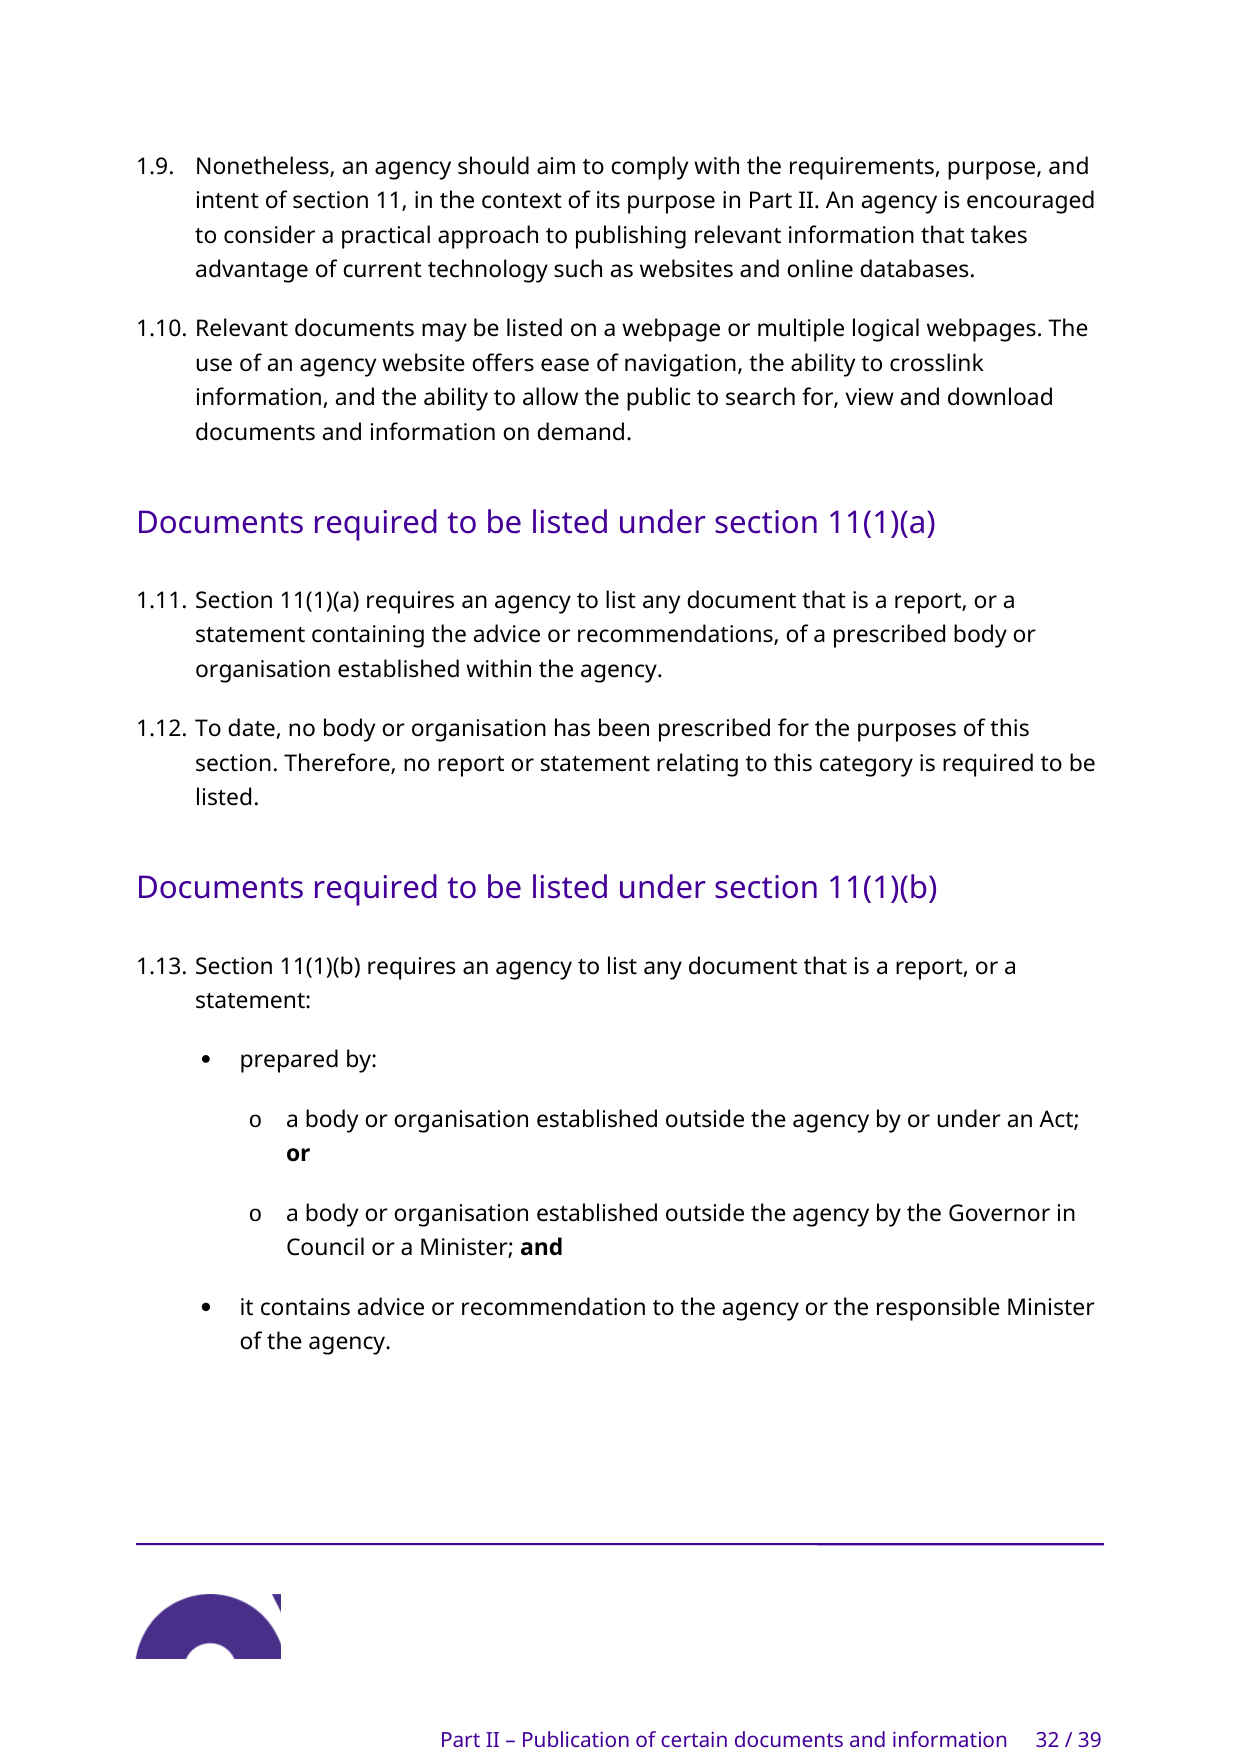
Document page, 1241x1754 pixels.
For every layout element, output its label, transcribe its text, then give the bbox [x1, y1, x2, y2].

list it contains advice or recommendation to the agency or the responsible Minister of the agency. [202, 1290, 1104, 1356]
subtitle Documents required to be listed under section 11(1)(a) [136, 500, 1104, 542]
text To date, no body or organisation has been prescribed for the purposes of this section. Therefore, no report or statement relating to this category is required to be listed. [136, 712, 1104, 812]
picture [135, 1594, 281, 1659]
subtitle Documents required to be listed under section 11(1)(b) [136, 865, 1104, 908]
text Relevant documents may be listed on a webpage or multiple logical webpages. The use of an agency website offers ease of navigation, the ability to crosslink information, and the ability to allow the public to search for, view and download documents and information on demand. [136, 312, 1104, 447]
list a body or organisation established outside the agency by the Governor in Council or a Minister; and [248, 1197, 1104, 1262]
text Nonetheless, an agency should aim to comply with the requirements, purpose, and intent of section 11, in the context of its purpose in Part II. An agency is encouraged to consider a practical approach to publishing relevant information that takes advantage of current technology such as websites and online databases. [136, 150, 1104, 284]
list prepared by: [202, 1043, 1104, 1074]
text Section 11(1)(a) requires an agency to list any document that is a report, or a statement containing the advice or recommendations, of a prescribed body or organisation established within the agency. [136, 584, 1104, 684]
list a body or organisation established outside the agency by or under an Act; or [248, 1103, 1104, 1168]
text Section 11(1)(b) requires an agency to list any document that is a report, or a statement: [136, 949, 1104, 1015]
